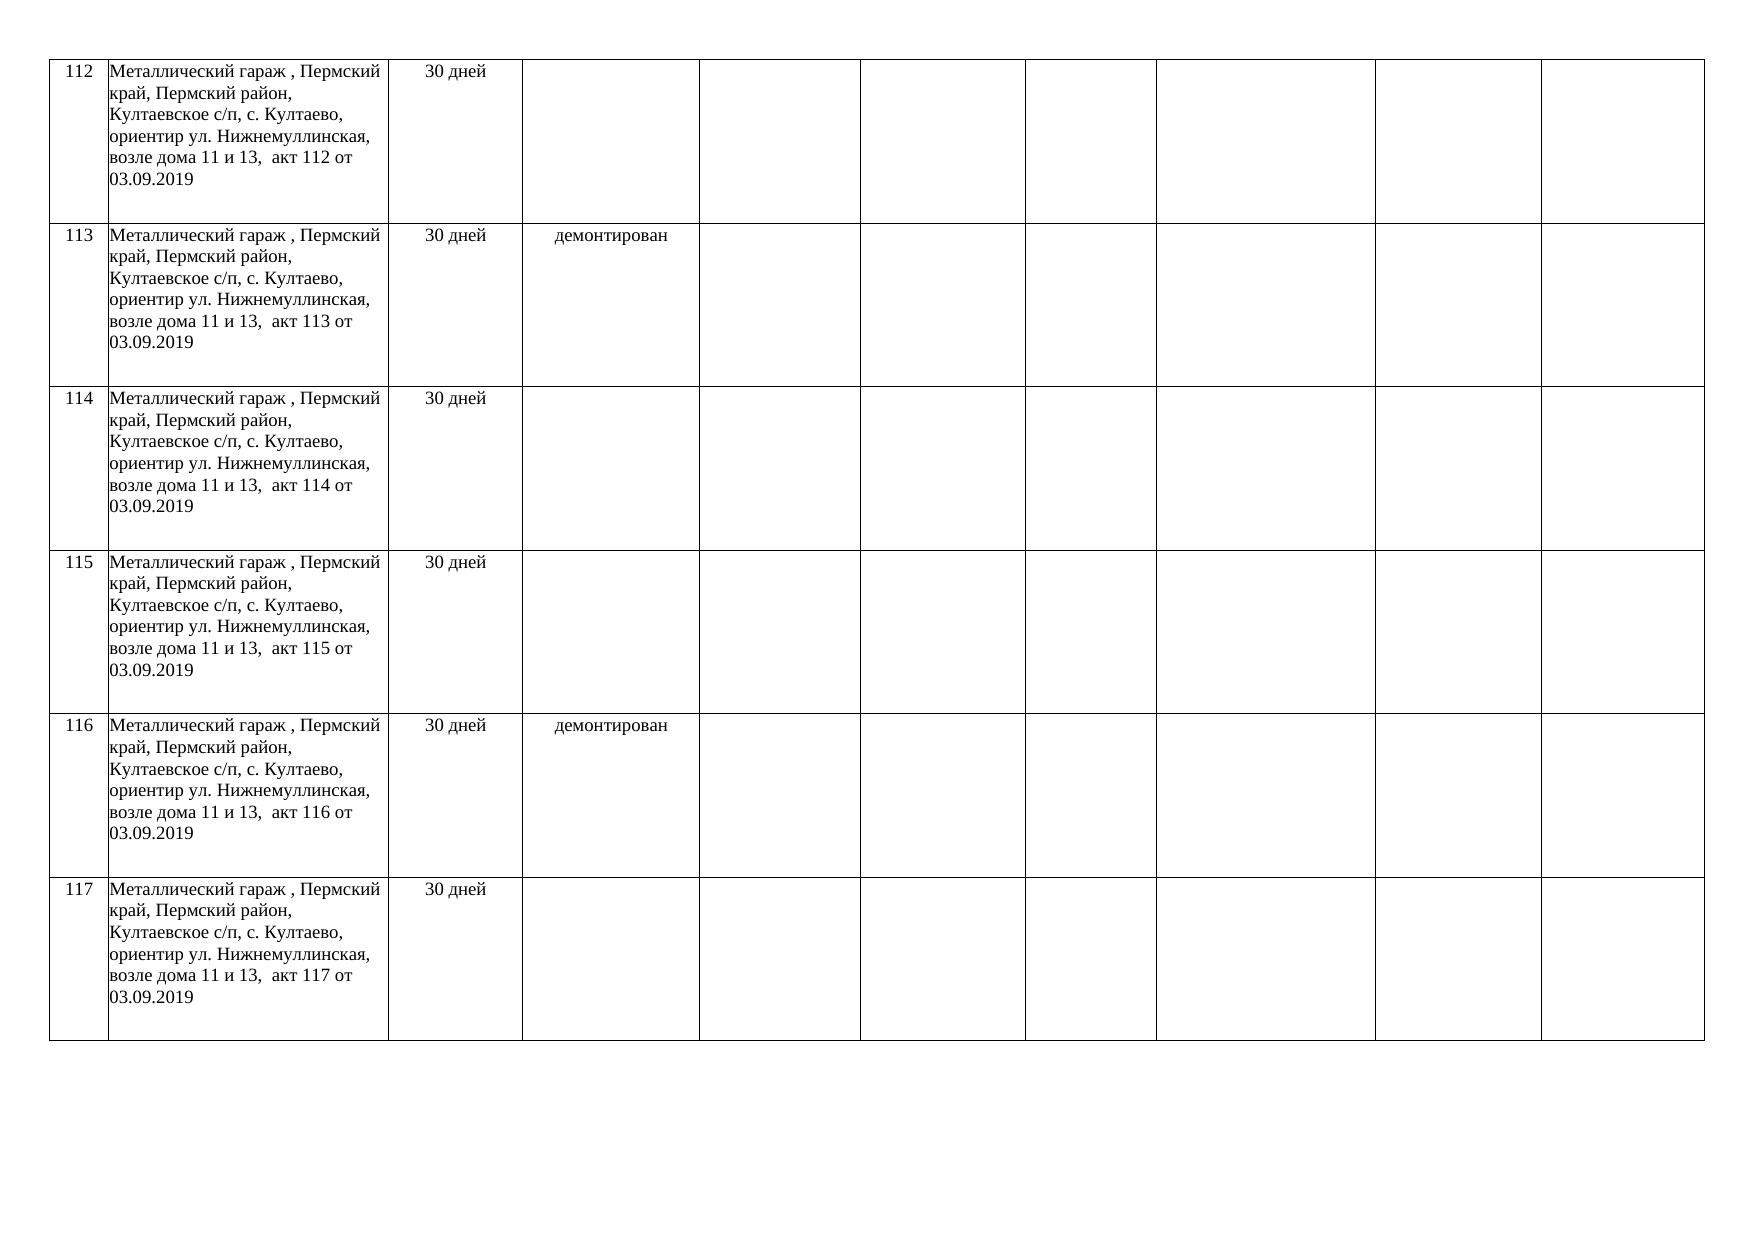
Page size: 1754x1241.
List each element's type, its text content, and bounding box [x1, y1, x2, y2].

table_cell [700, 551, 860, 713]
table_cell Металлический гараж , Пермский край, Пермский район, Култаевское с/п, с. Култаево, ориентир ул. Нижнемуллинская, возле дома 11 и 13, акт 117 от 03.09.2019 [109, 878, 388, 1040]
table_cell 30 дней [389, 714, 522, 877]
table_cell [1026, 878, 1156, 1040]
table_cell [523, 551, 699, 713]
table_cell Металлический гараж , Пермский край, Пермский район, Култаевское с/п, с. Култаево, ориентир ул. Нижнемуллинская, возле дома 11 и 13, акт 115 от 03.09.2019 [109, 551, 388, 713]
table_cell [700, 60, 860, 223]
table_cell 30 дней [389, 878, 522, 1040]
table_cell [861, 224, 1025, 386]
table_cell [1026, 714, 1156, 877]
table_cell [861, 387, 1025, 550]
table_cell 115 [50, 551, 108, 713]
table_cell [1376, 60, 1541, 223]
table_cell [1376, 551, 1541, 713]
table_cell Металлический гараж , Пермский край, Пермский район, Култаевское с/п, с. Култаево, ориентир ул. Нижнемуллинская, возле дома 11 и 13, акт 112 от 03.09.2019 [109, 60, 388, 223]
table_cell [861, 551, 1025, 713]
table_cell [523, 878, 699, 1040]
table_cell [700, 224, 860, 386]
table_cell [1157, 878, 1375, 1040]
table_cell [861, 60, 1025, 223]
table_cell [1157, 551, 1375, 713]
table_cell [1542, 387, 1704, 550]
table_cell [1026, 224, 1156, 386]
table_cell 30 дней [389, 60, 522, 223]
table_cell демонтирован [523, 224, 699, 386]
table_cell [1157, 714, 1375, 877]
table_cell [1026, 60, 1156, 223]
table_cell демонтирован [523, 714, 699, 877]
table_cell 30 дней [389, 224, 522, 386]
table_cell [1157, 224, 1375, 386]
table_cell [523, 60, 699, 223]
table_cell [1157, 60, 1375, 223]
table_cell [523, 387, 699, 550]
table_cell [1542, 878, 1704, 1040]
table_cell [1026, 387, 1156, 550]
table_cell [1376, 878, 1541, 1040]
table_cell 30 дней [389, 387, 522, 550]
table_cell [1376, 224, 1541, 386]
table_cell Металлический гараж , Пермский край, Пермский район, Култаевское с/п, с. Култаево, ориентир ул. Нижнемуллинская, возле дома 11 и 13, акт 114 от 03.09.2019 [109, 387, 388, 550]
table_cell 30 дней [389, 551, 522, 713]
table_cell [1026, 551, 1156, 713]
table_cell [700, 878, 860, 1040]
table_cell [700, 714, 860, 877]
table_cell [1157, 387, 1375, 550]
table_cell 113 [50, 224, 108, 386]
table_cell [1542, 224, 1704, 386]
table_cell [1376, 387, 1541, 550]
table_cell 117 [50, 878, 108, 1040]
table_cell 116 [50, 714, 108, 877]
table_cell 112 [50, 60, 108, 223]
table_cell Металлический гараж , Пермский край, Пермский район, Култаевское с/п, с. Култаево, ориентир ул. Нижнемуллинская, возле дома 11 и 13, акт 113 от 03.09.2019 [109, 224, 388, 386]
table_cell [861, 714, 1025, 877]
table_cell Металлический гараж , Пермский край, Пермский район, Култаевское с/п, с. Култаево, ориентир ул. Нижнемуллинская, возле дома 11 и 13, акт 116 от 03.09.2019 [109, 714, 388, 877]
table_cell [1542, 551, 1704, 713]
table_cell [1376, 714, 1541, 877]
table_cell [1542, 60, 1704, 223]
table_cell [700, 387, 860, 550]
table_cell [1542, 714, 1704, 877]
table_cell [861, 878, 1025, 1040]
table_cell 114 [50, 387, 108, 550]
